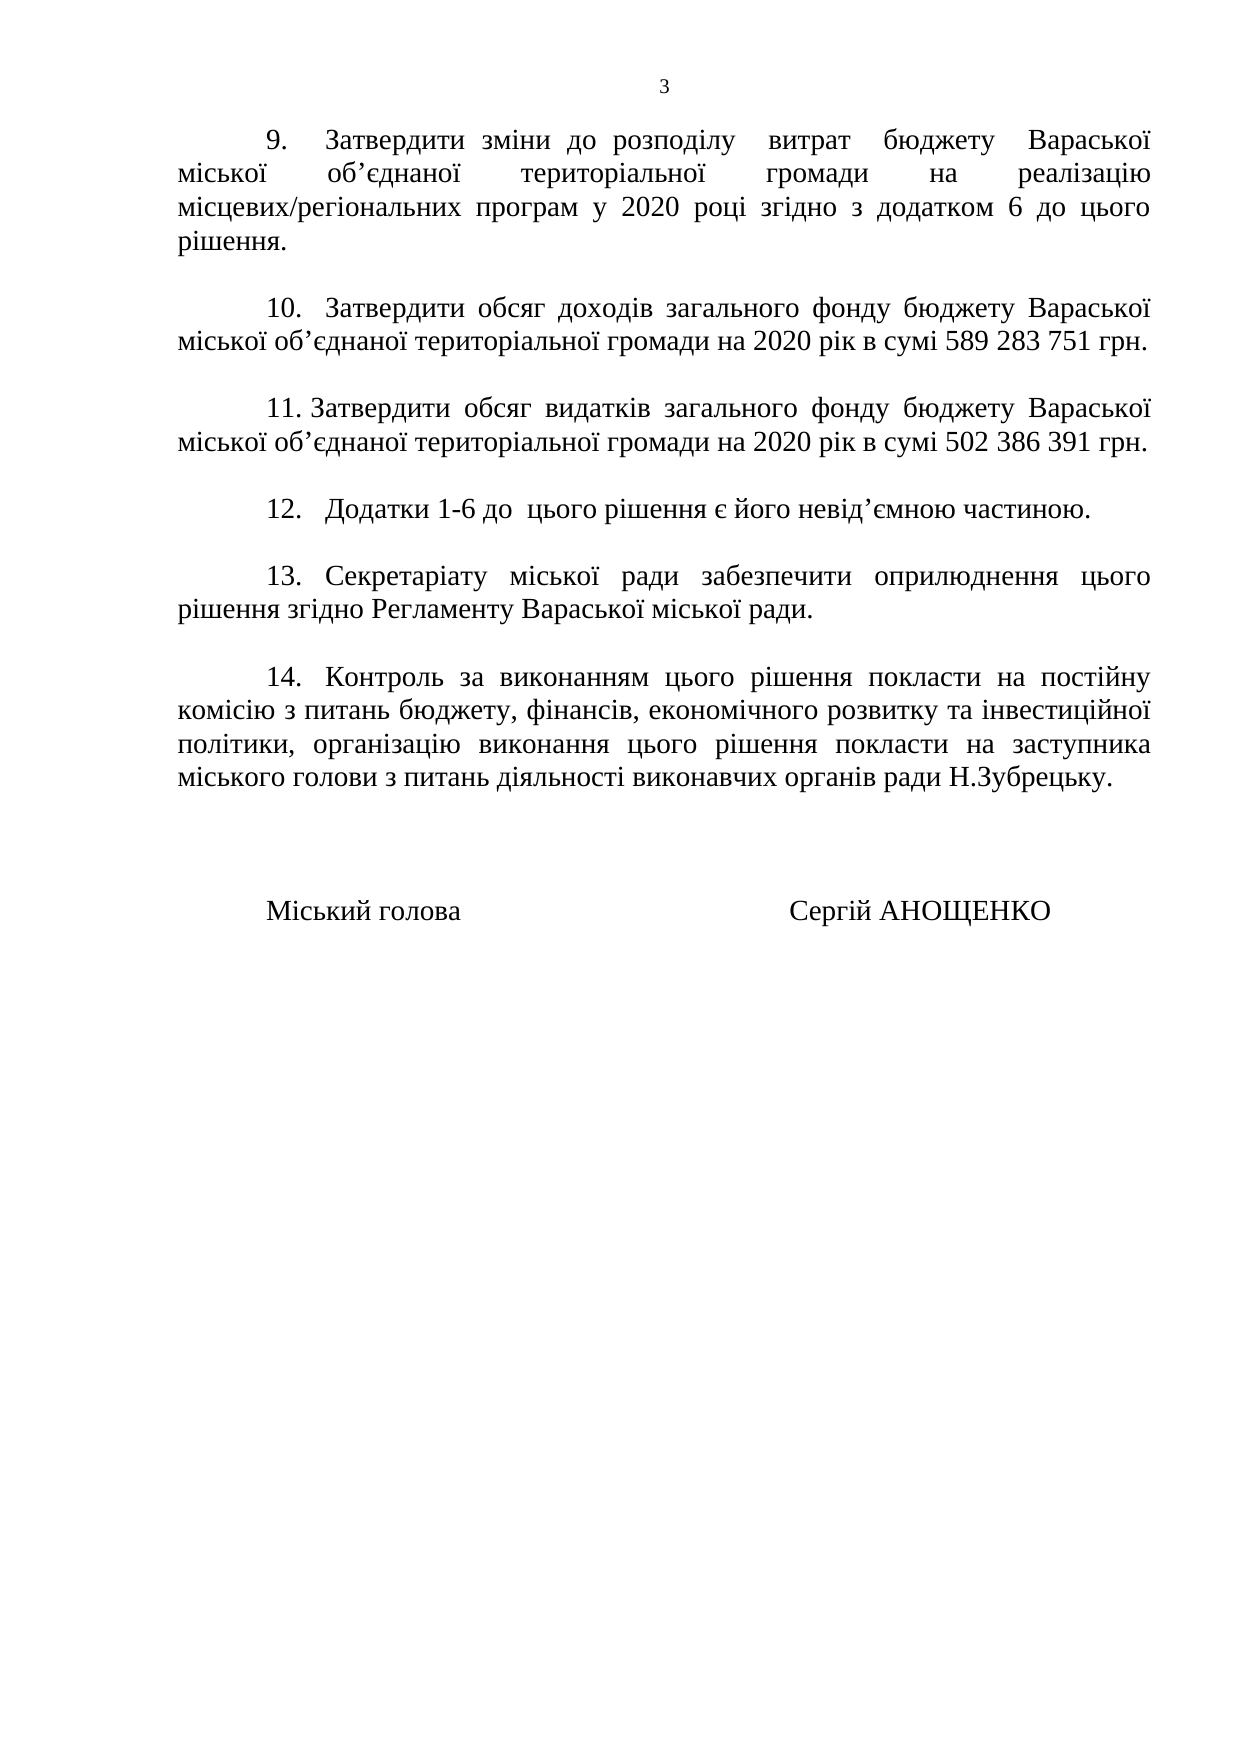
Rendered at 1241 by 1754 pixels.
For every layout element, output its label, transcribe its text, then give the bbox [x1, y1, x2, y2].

text Міський голова Сергій АНОЩЕНКО [177, 893, 1152, 927]
list Затвердити обсяг видатків загального фонду бюджету Вараської міської об’єднаної територіальної громади на 2020 рік в сумі 502 386 391 грн. [177, 390, 1152, 457]
list Контроль за виконанням цього рішення покласти на постійну комісію з питань бюджету, фінансів, економічного розвитку та інвестиційної політики, організацію виконання цього рішення покласти на заступника міського голови з питань діяльності виконавчих органів ради Н.Зубрецьку. [177, 659, 1152, 793]
list Додатки 1-6 до цього рішення є його невід’ємною частиною. [177, 491, 1152, 524]
list Затвердити обсяг доходів загального фонду бюджету Вараської міської об’єднаної територіальної громади на 2020 рік в сумі 589 283 751 грн. [177, 290, 1152, 357]
list Затвердити зміни до розподілу витрат бюджету Вараської міської об’єднаної територіальної громади на реалізацію місцевих/регіональних програм у 2020 році згідно з додатком 6 до цього рішення. [177, 122, 1152, 256]
list Секретаріату міської ради забезпечити оприлюднення цього рішення згідно Регламенту Вараської міської ради. [177, 558, 1152, 625]
